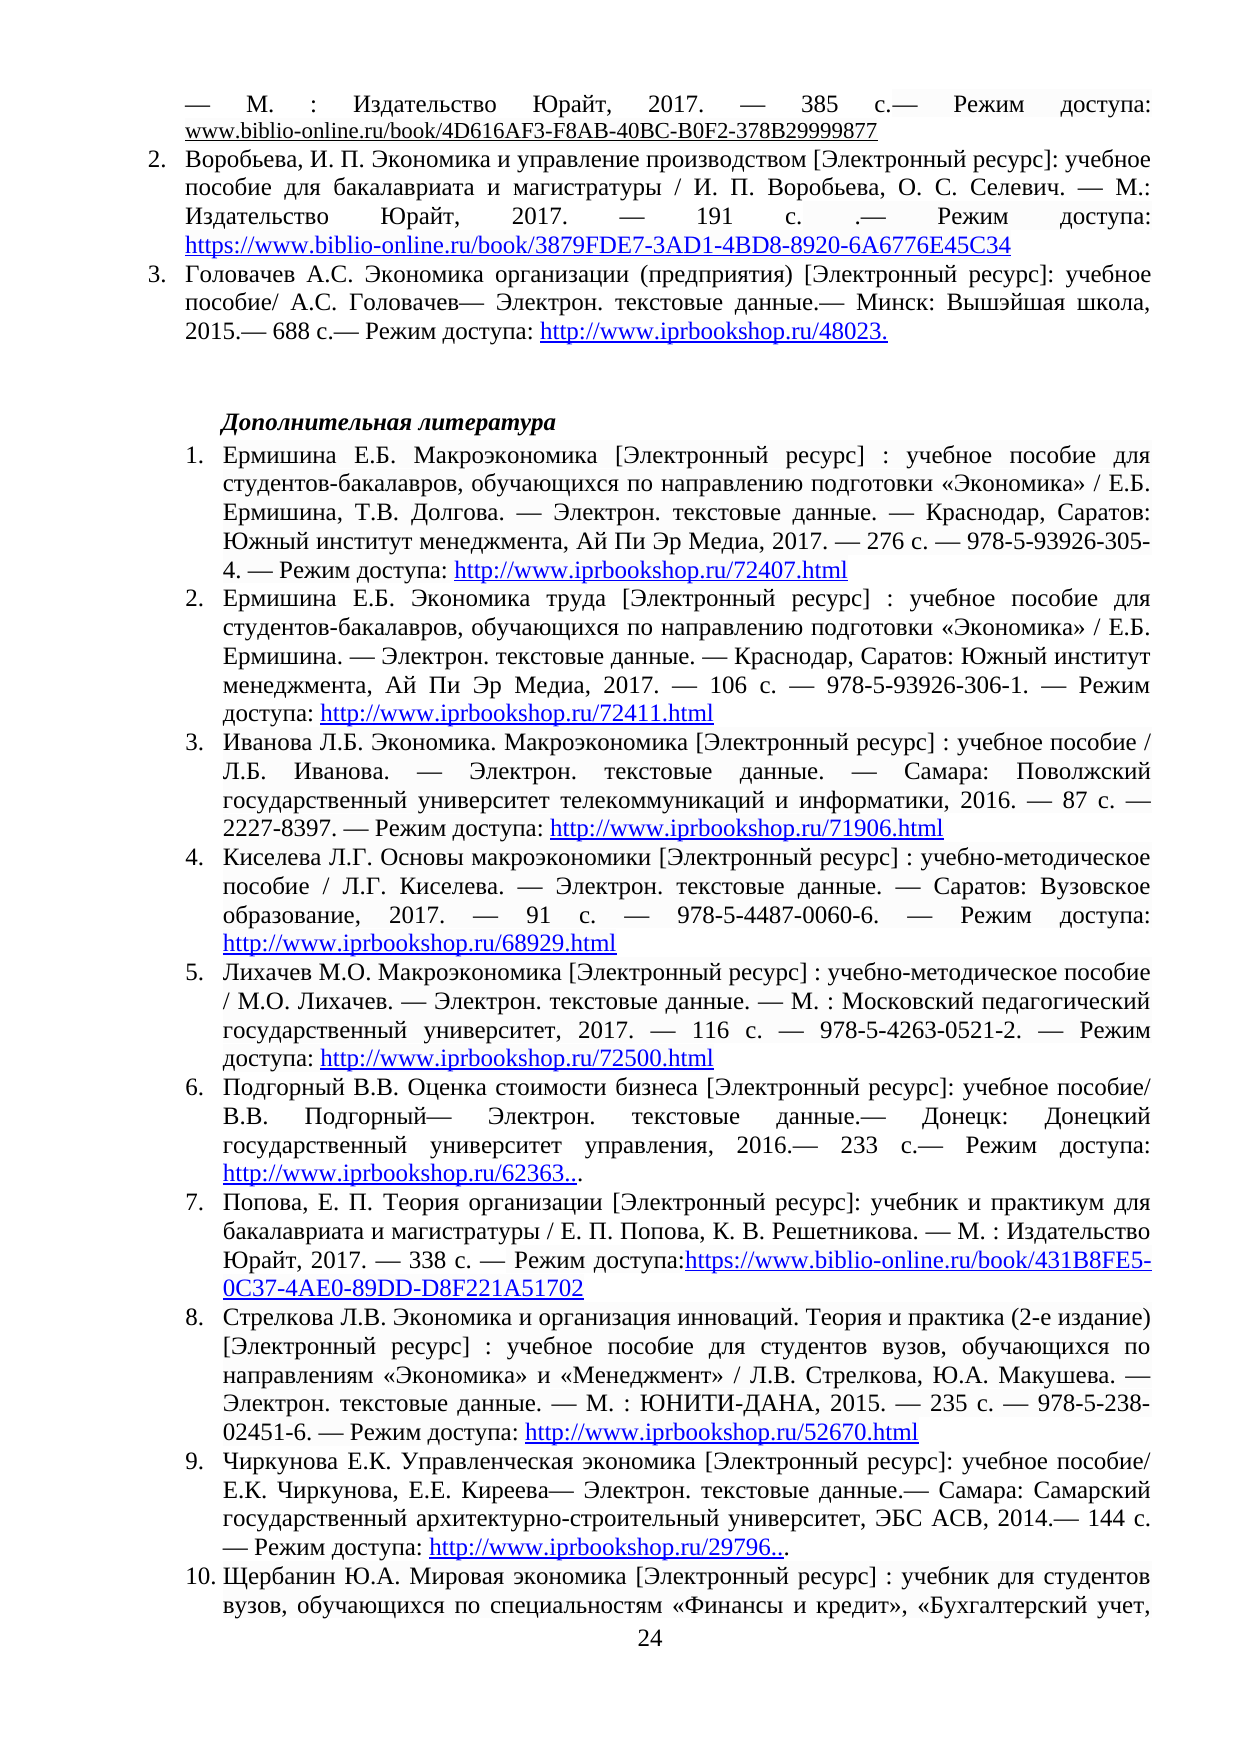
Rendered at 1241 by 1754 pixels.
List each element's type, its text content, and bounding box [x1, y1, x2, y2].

list Воробьева, И. П. Экономика и управление производством [Электронный ресурс]: учебное пособие для бакалавриата и магистратуры / И. П. Воробьева, О. С. Селевич. — М.: Издательство Юрайт, 2017. — 191 с. .— Режим доступа: https://www.biblio-online.ru/book/3879FDE7-3AD1-4BD8-8920-6A6776E45C34 [148, 144, 1152, 259]
list Киселева Л.Г. Основы макроэкономики [Электронный ресурс] : учебно-методическое пособие / Л.Г. Киселева. — Электрон. текстовые данные. — Саратов: Вузовское образование, 2017. — 91 c. — 978-5-4487-0060-6. — Режим доступа: http://www.iprbookshop.ru/68929.html [185, 842, 1152, 957]
list Подгорный В.В. Оценка стоимости бизнеса [Электронный ресурс]: учебное пособие/ В.В. Подгорный— Электрон. текстовые данные.— Донецк: Донецкий государственный университет управления, 2016.— 233 c.— Режим доступа: http://www.iprbookshop.ru/62363... [185, 1072, 1152, 1187]
list Лихачев М.О. Макроэкономика [Электронный ресурс] : учебно-методическое пособие / М.О. Лихачев. — Электрон. текстовые данные. — М. : Московский педагогический государственный университет, 2017. — 116 c. — 978-5-4263-0521-2. — Режим доступа: http://www.iprbookshop.ru/72500.html [185, 957, 1152, 1072]
list Стрелкова Л.В. Экономика и организация инноваций. Теория и практика (2-е издание) [Электронный ресурс] : учебное пособие для студентов вузов, обучающихся по направлениям «Экономика» и «Менеджмент» / Л.В. Стрелкова, Ю.А. Макушева. — Электрон. текстовые данные. — М. : ЮНИТИ-ДАНА, 2015. — 235 c. — 978-5-238-02451-6. — Режим доступа: http://www.iprbookshop.ru/52670.html [185, 1302, 1152, 1446]
list Ермишина Е.Б. Макроэкономика [Электронный ресурс] : учебное пособие для студентов-бакалавров, обучающихся по направлению подготовки «Экономика» / Е.Б. Ермишина, Т.В. Долгова. — Электрон. текстовые данные. — Краснодар, Саратов: Южный институт менеджмента, Ай Пи Эр Медиа, 2017. — 276 c. — 978-5-93926-305-4. — Режим доступа: http://www.iprbookshop.ru/72407.html [185, 440, 1152, 583]
list Ермишина Е.Б. Экономика труда [Электронный ресурс] : учебное пособие для студентов-бакалавров, обучающихся по направлению подготовки «Экономика» / Е.Б. Ермишина. — Электрон. текстовые данные. — Краснодар, Саратов: Южный институт менеджмента, Ай Пи Эр Медиа, 2017. — 106 c. — 978-5-93926-306-1. — Режим доступа: http://www.iprbookshop.ru/72411.html [185, 583, 1152, 727]
text Дополнительная литература [222, 407, 1120, 436]
list Попова, Е. П. Теория организации [Электронный ресурс]: учебник и практикум для бакалавриата и магистратуры / Е. П. Попова, К. В. Решетникова. — М. : Издательство Юрайт, 2017. — 338 с. — Режим доступа:https://www.biblio-online.ru/book/431B8FE5-0C37-4AE0-89DD-D8F221A51702 [185, 1187, 1152, 1302]
list Чиркунова Е.К. Управленческая экономика [Электронный ресурс]: учебное пособие/ Е.К. Чиркунова, Е.Е. Киреева— Электрон. текстовые данные.— Самара: Самарский государственный архитектурно-строительный университет, ЭБС АСВ, 2014.— 144 c.— Режим доступа: http://www.iprbookshop.ru/29796... [185, 1446, 1152, 1561]
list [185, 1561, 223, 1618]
list Головачев А.С. Экономика организации (предприятия) [Электронный ресурс]: учебное пособие/ А.С. Головачев— Электрон. текстовые данные.— Минск: Вышэйшая школа, 2015.— 688 c.— Режим доступа: http://www.iprbookshop.ru/48023. [148, 259, 1152, 345]
list Иванова Л.Б. Экономика. Макроэкономика [Электронный ресурс] : учебное пособие / Л.Б. Иванова. — Электрон. текстовые данные. — Самара: Поволжский государственный университет телекоммуникаций и информатики, 2016. — 87 c. — 2227-8397. — Режим доступа: http://www.iprbookshop.ru/71906.html [185, 727, 1152, 842]
